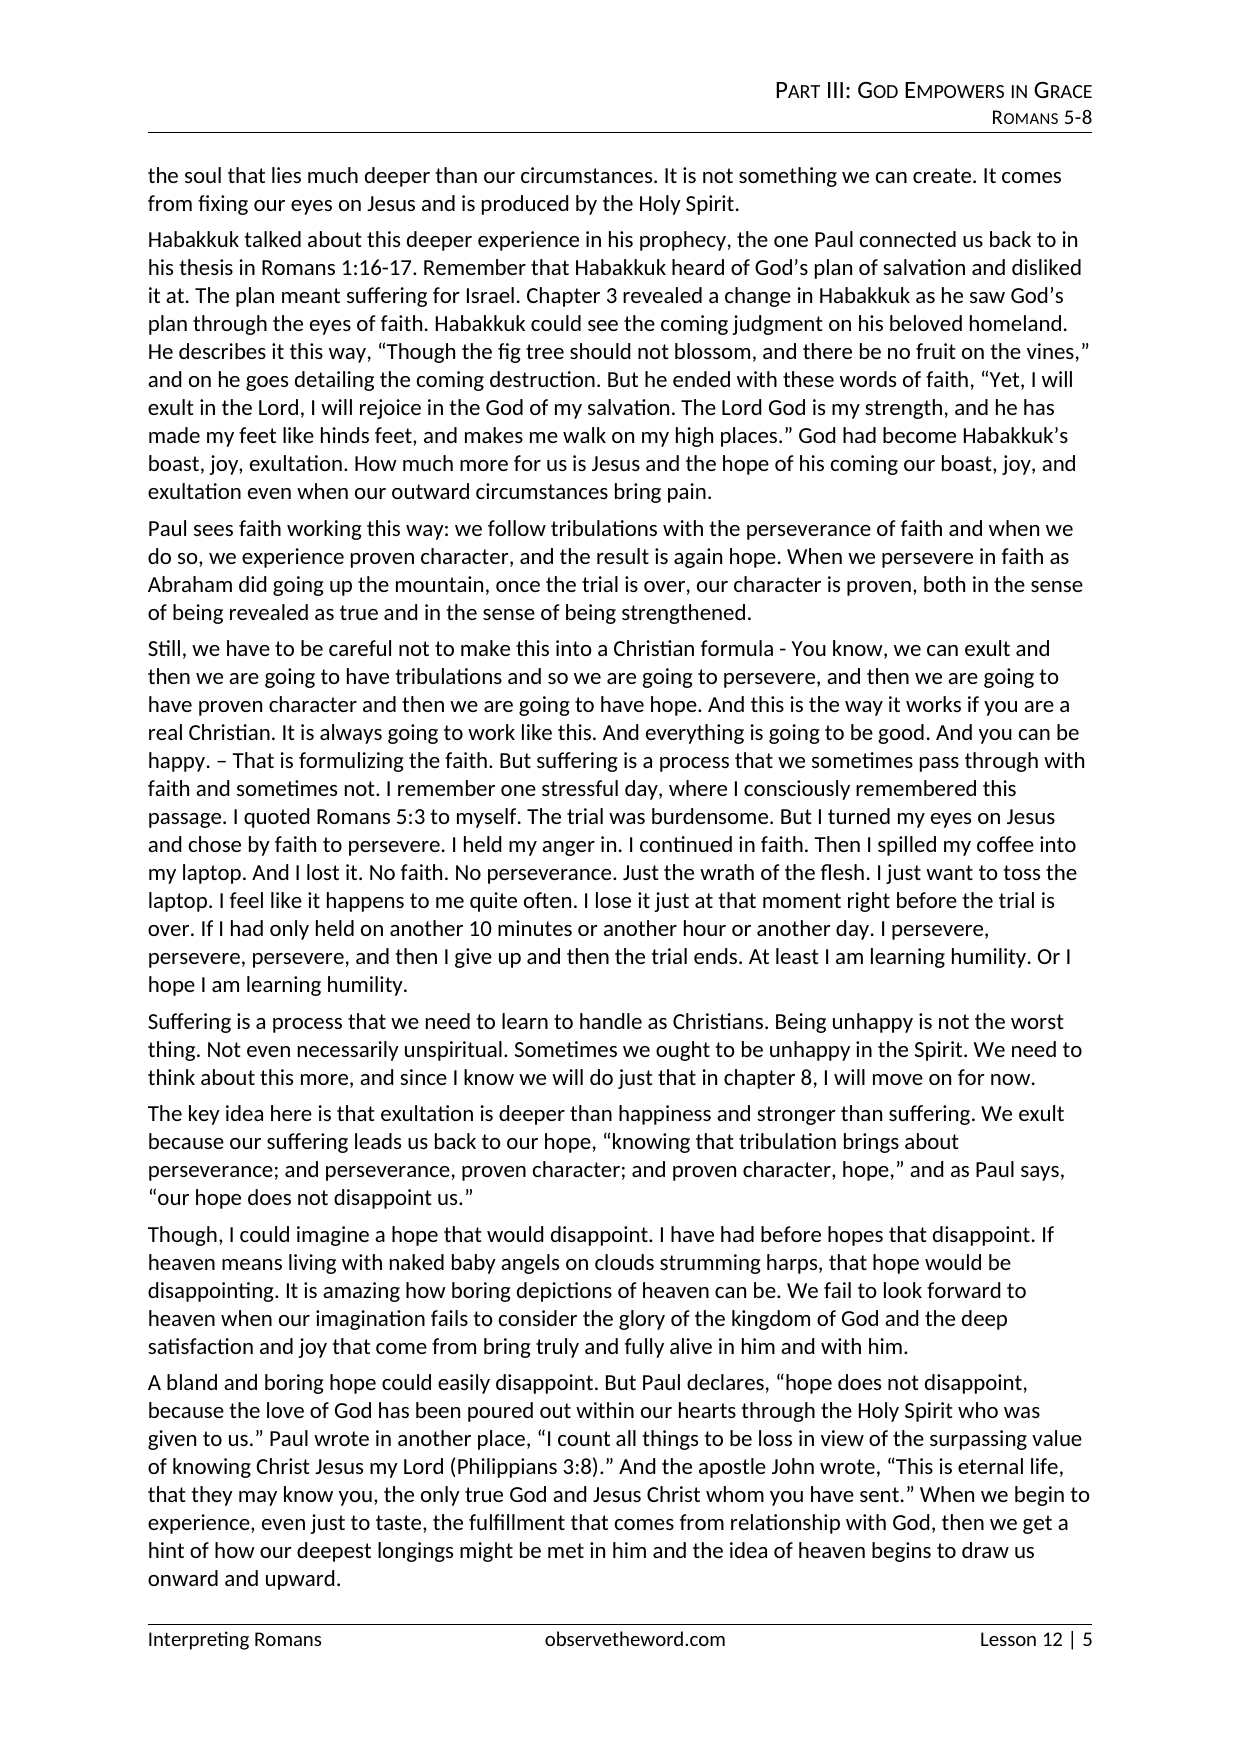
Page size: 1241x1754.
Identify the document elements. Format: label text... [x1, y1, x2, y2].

text The key idea here is that exultation is deeper than happiness and stronger than suffering. We exult because our suffering leads us back to our hope, “knowing that tribulation brings about perseverance; and perseverance, proven character; and proven character, hope,” and as Paul says, “our hope does not disappoint us.” [148, 1099, 1092, 1211]
text Suffering is a process that we need to learn to handle as Christians. Being unhappy is not the worst thing. Not even necessarily unspiritual. Sometimes we ought to be unhappy in the Spirit. We need to think about this more, and since I know we will do just that in chapter 8, I will move on for now. [148, 1007, 1092, 1091]
text Still, we have to be careful not to make this into a Christian formula - You know, we can exult and then we are going to have tribulations and so we are going to persevere, and then we are going to have proven character and then we are going to have hope. And this is the way it works if you are a real Christian. It is always going to work like this. And everything is going to be good. And you can be happy. – That is formulizing the faith. But suffering is a process that we sometimes pass through with faith and sometimes not. I remember one stressful day, where I consciously remembered this passage. I quoted Romans 5:3 to myself. The trial was burdensome. But I turned my eyes on Jesus and chose by faith to persevere. I held my anger in. I continued in faith. Then I spilled my coffee into my laptop. And I lost it. No faith. No perseverance. Just the wrath of the flesh. I just want to toss the laptop. I feel like it happens to me quite often. I lose it just at that moment right before the trial is over. If I had only held on another 10 minutes or another hour or another day. I persevere, persevere, persevere, and then I give up and then the trial ends. At least I am learning humility. Or I hope I am learning humility. [148, 634, 1092, 998]
text Habakkuk talked about this deeper experience in his prophecy, the one Paul connected us back to in his thesis in Romans 1:16-17. Remember that Habakkuk heard of God’s plan of salvation and disliked it at. The plan meant suffering for Israel. Chapter 3 revealed a change in Habakkuk as he saw God’s plan through the eyes of faith. Habakkuk could see the coming judgment on his beloved homeland. He describes it this way, “Though the fig tree should not blossom, and there be no fruit on the vines,” and on he goes detailing the coming destruction. But he ended with these words of faith, “Yet, I will exult in the Lord, I will rejoice in the God of my salvation. The Lord God is my strength, and he has made my feet like hinds feet, and makes me walk on my high places.” God had become Habakkuk’s boast, joy, exultation. How much more for us is Jesus and the hope of his coming our boast, joy, and exultation even when our outward circumstances bring pain. [148, 225, 1092, 506]
text A bland and boring hope could easily disappoint. But Paul declares, “hope does not disappoint, because the love of God has been poured out within our hearts through the Holy Spirit who was given to us.” Paul wrote in another place, “I count all things to be loss in view of the surpassing value of knowing Christ Jesus my Lord (Philippians 3:8).” And the apostle John wrote, “This is eternal life, that they may know you, the only true God and Jesus Christ whom you have sent.” When we begin to experience, even just to taste, the fulfillment that comes from relationship with God, then we get a hint of how our deepest longings might be met in him and the idea of heaven begins to draw us onward and upward. [148, 1368, 1092, 1592]
text Paul sees faith working this way: we follow tribulations with the perseverance of faith and when we do so, we experience proven character, and the result is again hope. When we persevere in faith as Abraham did going up the mountain, once the trial is over, our character is proven, both in the sense of being revealed as true and in the sense of being strengthened. [148, 514, 1092, 626]
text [148, 161, 1092, 217]
text Though, I could imagine a hope that would disappoint. I have had before hopes that disappoint. If heaven means living with naked baby angels on clouds strumming harps, that hope would be disappointing. It is amazing how boring depictions of heaven can be. We fail to look forward to heaven when our imagination fails to consider the glory of the kingdom of God and the deep satisfaction and joy that come from bring truly and fully alive in him and with him. [148, 1220, 1092, 1360]
